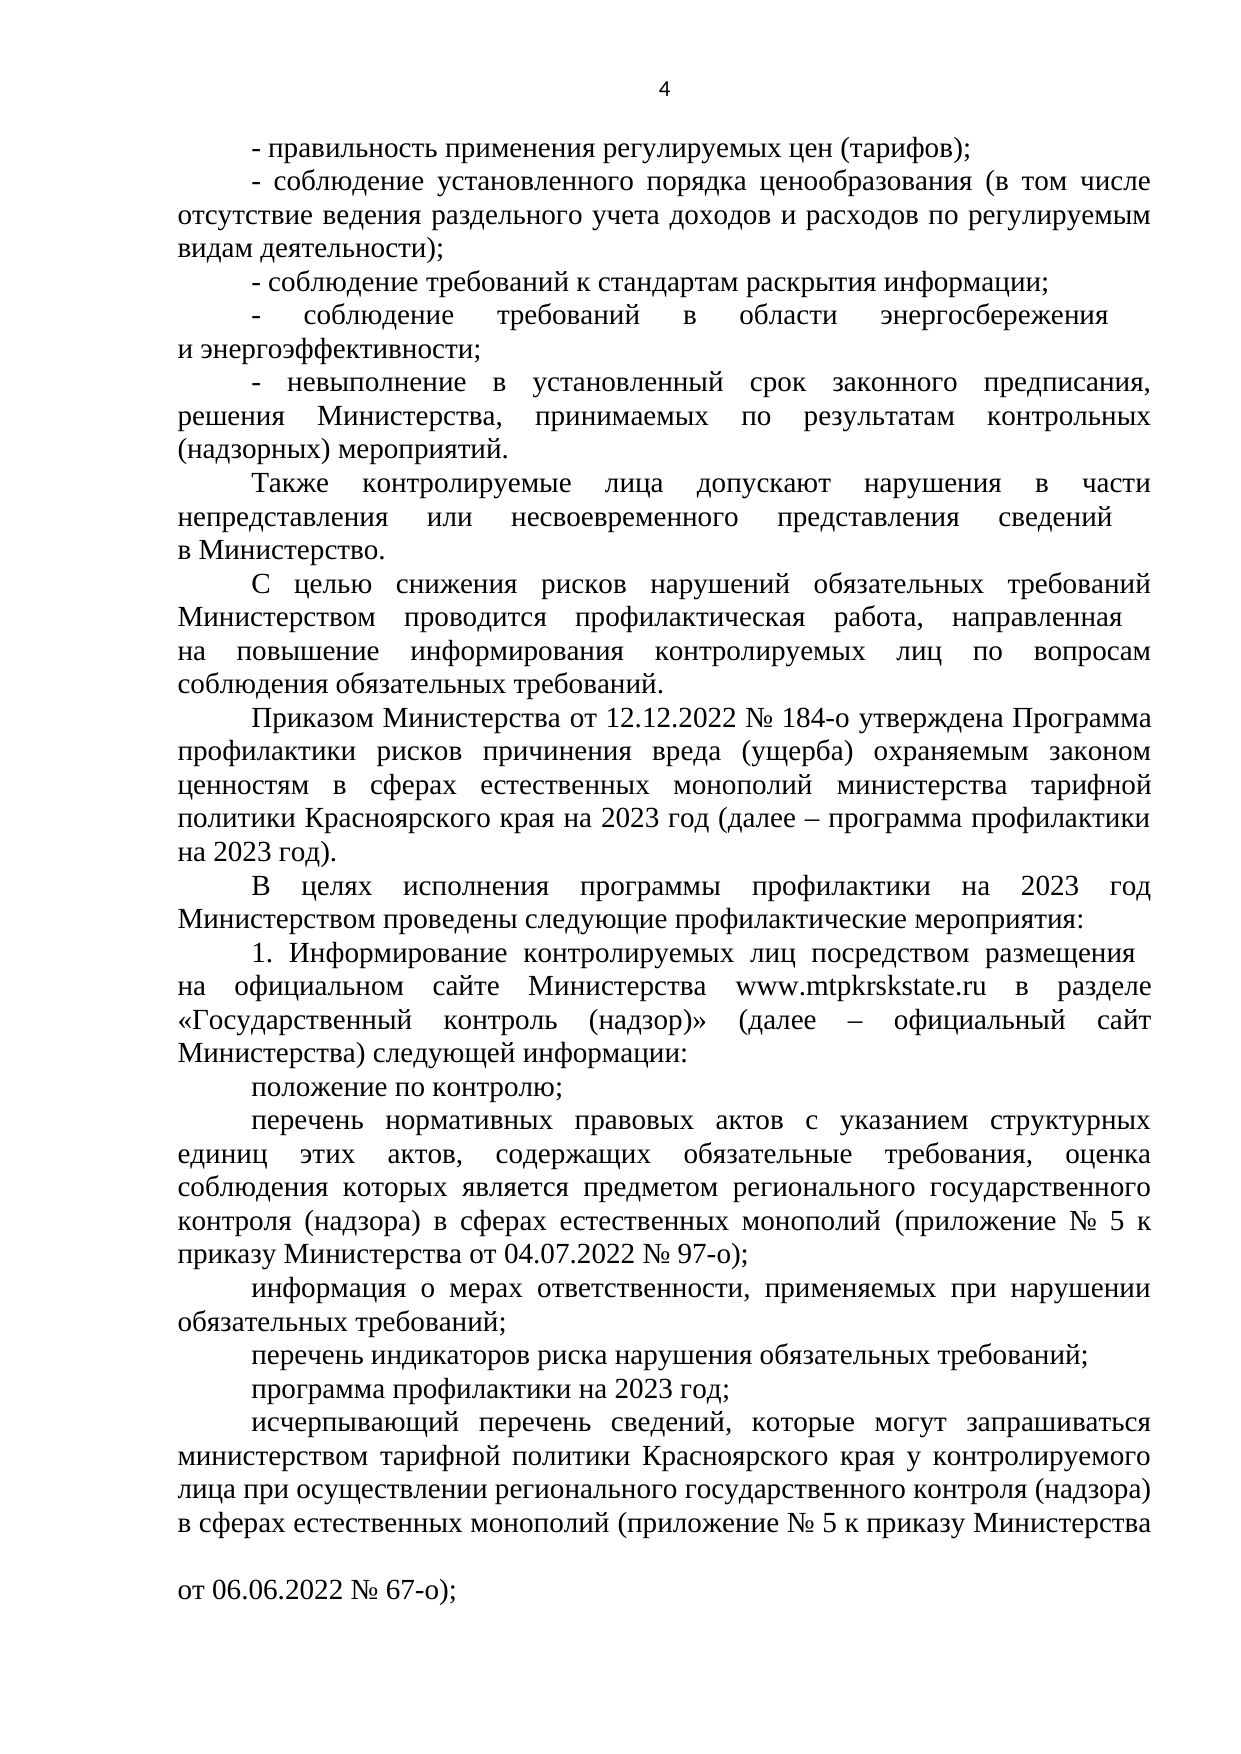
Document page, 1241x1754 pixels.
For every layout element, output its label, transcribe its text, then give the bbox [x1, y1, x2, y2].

text положение по контролю; [177, 1069, 1152, 1102]
text - правильность применения регулируемых цен (тарифов); [177, 130, 1152, 163]
text исчерпывающий перечень сведений, которые могут запрашиваться министерством тарифной политики Красноярского края у контролируемого лица при осуществлении регионального государственного контроля (надзора) в сферах естественных монополий (приложение № 5 к приказу Министерства от 06.06.2022 № 67-о); [177, 1404, 1152, 1606]
text Приказом Министерства от 12.12.2022 № 184-о утверждена Программа профилактики рисков причинения вреда (ущерба) охраняемым законом ценностям в сферах естественных монополий министерства тарифной политики Красноярского края на 2023 год (далее – программа профилактики на 2023 год). [177, 700, 1152, 868]
text - соблюдение требований в области энергосбережения и энергоэффективности; [177, 297, 1152, 364]
text Также контролируемые лица допускают нарушения в части непредставления или несвоевременного представления сведений в Министерство. [177, 465, 1152, 566]
text С целью снижения рисков нарушений обязательных требований Министерством проводится профилактическая работа, направленная на повышение информирования контролируемых лиц по вопросам соблюдения обязательных требований. [177, 566, 1152, 700]
text - соблюдение установленного порядка ценообразования (в том числе отсутствие ведения раздельного учета доходов и расходов по регулируемым видам деятельности); [177, 163, 1152, 264]
text перечень индикаторов риска нарушения обязательных требований; [177, 1337, 1152, 1371]
text В целях исполнения программы профилактики на 2023 год Министерством проведены следующие профилактические мероприятия: [177, 868, 1152, 935]
text перечень нормативных правовых актов с указанием структурных единиц этих актов, содержащих обязательные требования, оценка соблюдения которых является предметом регионального государственного контроля (надзора) в сферах естественных монополий (приложение № 5 к приказу Министерства от 04.07.2022 № 97-о); [177, 1102, 1152, 1270]
text 1. Информирование контролируемых лиц посредством размещения на официальном сайте Министерства www.mtpkrskstate.ru в разделе «Государственный контроль (надзор)» (далее – официальный сайт Министерства) следующей информации: [177, 935, 1152, 1069]
text - невыполнение в установленный срок законного предписания, решения Министерства, принимаемых по результатам контрольных (надзорных) мероприятий. [177, 364, 1152, 465]
text программа профилактики на 2023 год; [177, 1371, 1152, 1404]
text - соблюдение требований к стандартам раскрытия информации; [177, 264, 1152, 297]
text информация о мерах ответственности, применяемых при нарушении обязательных требований; [177, 1270, 1152, 1337]
